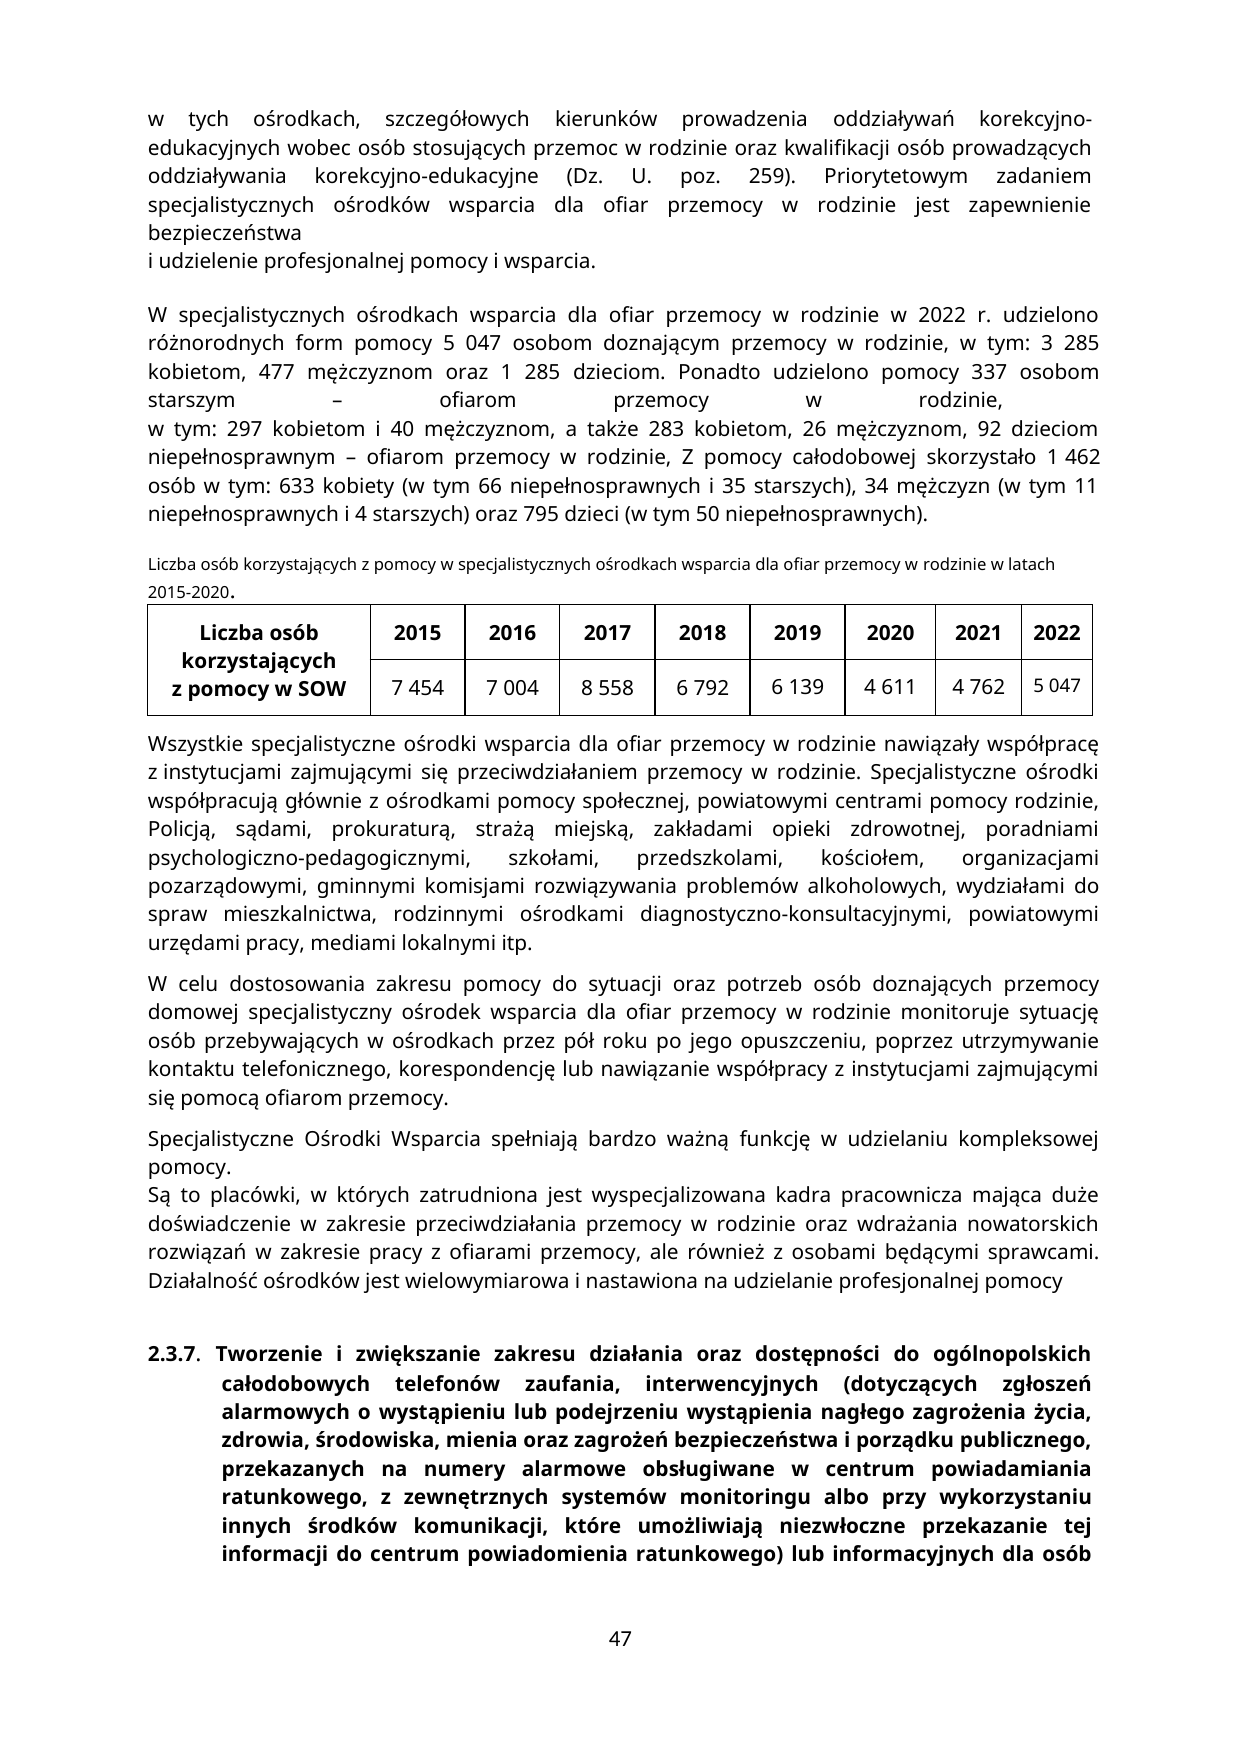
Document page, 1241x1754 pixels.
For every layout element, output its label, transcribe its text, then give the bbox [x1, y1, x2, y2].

table_cell 7 454 [371, 660, 464, 715]
table_cell 6 139 [751, 660, 844, 715]
table_cell 7 004 [466, 660, 559, 715]
text Wszystkie specjalistyczne ośrodki wsparcia dla ofiar przemocy w rodzinie nawiązały współpracę z instytucjami zajmującymi się przeciwdziałaniem przemocy w rodzinie. Specjalistyczne ośrodki współpracują głównie z ośrodkami pomocy społecznej, powiatowymi centrami pomocy rodzinie, Policją, sądami, prokuraturą, strażą miejską, zakładami opieki zdrowotnej, poradniami psychologiczno-pedagogicznymi, szkołami, przedszkolami, kościołem, organizacjami pozarządowymi, gminnymi komisjami rozwiązywania problemów alkoholowych, wydziałami do spraw mieszkalnictwa, rodzinnymi ośrodkami diagnostyczno-konsultacyjnymi, powiatowymi urzędami pracy, mediami lokalnymi itp. [148, 729, 1100, 956]
table_header 2018 [656, 605, 749, 658]
text Liczba osób korzystających z pomocy w specjalistycznych ośrodkach wsparcia dla ofiar przemocy w rodzinie w latach 2015-2020. [148, 553, 1093, 604]
table_cell 5 047 [1022, 660, 1092, 715]
table_header 2017 [560, 605, 654, 658]
table_cell 6 792 [656, 660, 749, 715]
table_header 2020 [846, 605, 935, 658]
text W celu dostosowania zakresu pomocy do sytuacji oraz potrzeb osób doznających przemocy domowej specjalistyczny ośrodek wsparcia dla ofiar przemocy w rodzinie monitoruje sytuację osób przebywających w ośrodkach przez pół roku po jego opuszczeniu, poprzez utrzymywanie kontaktu telefonicznego, korespondencję lub nawiązanie współpracy z instytucjami zajmującymi się pomocą ofiarom przemocy. [148, 969, 1100, 1111]
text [148, 1337, 1093, 1568]
table_header 2019 [751, 605, 844, 658]
table_header 2015 [371, 605, 464, 658]
table_cell 4 762 [936, 660, 1021, 715]
text W specjalistycznych ośrodkach wsparcia dla ofiar przemocy w rodzinie w 2022 r. udzielono różnorodnych form pomocy 5 047 osobom doznającym przemocy w rodzinie, w tym: 3 285 kobietom, 477 mężczyznom oraz 1 285 dzieciom. Ponadto udzielono pomocy 337 osobom starszym – ofiarom przemocy w rodzinie, w tym: 297 kobietom i 40 mężczyznom, a także 283 kobietom, 26 mężczyznom, 92 dzieciom niepełnosprawnym – ofiarom przemocy w rodzinie, Z pomocy całodobowej skorzystało 1 462 osób w tym: 633 kobiety (w tym 66 niepełnosprawnych i 35 starszych), 34 mężczyzn (w tym 11 niepełnosprawnych i 4 starszych) oraz 795 dzieci (w tym 50 niepełnosprawnych). [148, 300, 1100, 528]
table_header 2022 [1022, 605, 1092, 658]
table_cell 4 611 [846, 660, 935, 715]
table_cell 8 558 [560, 660, 654, 715]
text Specjalistyczne Ośrodki Wsparcia spełniają bardzo ważną funkcję w udzielaniu kompleksowej pomocy. Są to placówki, w których zatrudniona jest wyspecjalizowana kadra pracownicza mająca duże doświadczenie w zakresie przeciwdziałania przemocy w rodzinie oraz wdrażania nowatorskich rozwiązań w zakresie pracy z ofiarami przemocy, ale również z osobami będącymi sprawcami. Działalność ośrodków jest wielowymiarowa i nastawiona na udzielanie profesjonalnej pomocy [148, 1124, 1100, 1294]
table_header 2016 [466, 605, 559, 658]
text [148, 103, 1093, 275]
table_header 2021 [936, 605, 1021, 658]
table_header Liczba osób korzystających z pomocy w SOW [148, 605, 370, 715]
